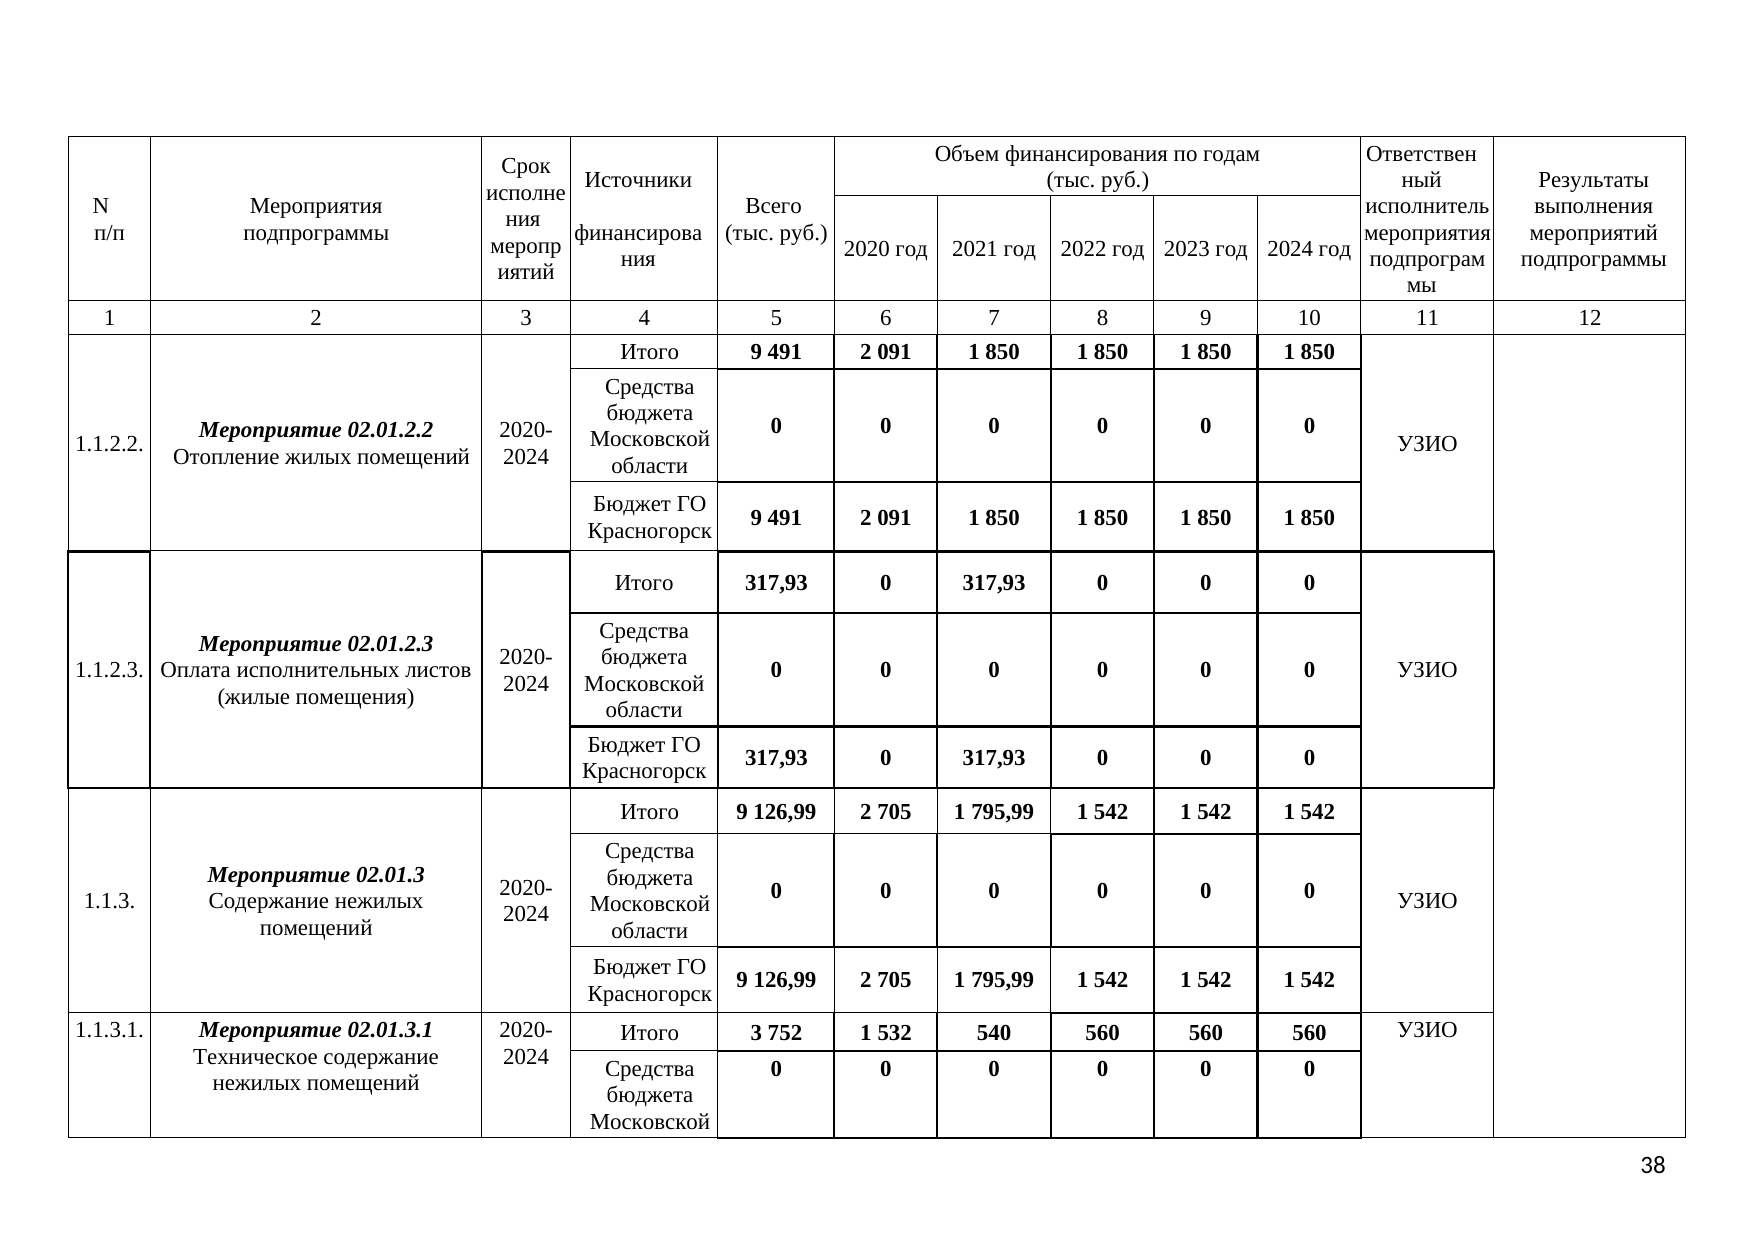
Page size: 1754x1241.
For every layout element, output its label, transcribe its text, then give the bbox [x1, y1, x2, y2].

table_cell 0 [1259, 614, 1360, 725]
table_header Мероприятия подпрограммы [151, 137, 481, 300]
table_cell 0 [718, 834, 833, 946]
table_cell 0 [835, 834, 936, 946]
table_cell 2 091 [835, 335, 936, 368]
table_cell Средства бюджета Московской области [571, 614, 717, 725]
table_cell 6 [835, 301, 937, 333]
table_cell 0 [835, 1052, 936, 1137]
table_cell 2 091 [835, 483, 936, 550]
table_cell 1 542 [1051, 948, 1153, 1012]
table_cell 1.1.3.1. [69, 1013, 150, 1137]
table_cell 0 [1259, 728, 1360, 787]
table_cell 0 [1052, 728, 1153, 787]
table_cell 0 [718, 1052, 833, 1137]
table_header Срок исполнения мероприятий [482, 137, 570, 300]
table_cell 1 850 [1052, 335, 1153, 368]
table_cell 0 [835, 728, 936, 787]
table_cell 5 [718, 301, 834, 333]
table_cell 1 542 [1259, 948, 1360, 1012]
table_cell 560 [1259, 1014, 1360, 1050]
table_cell 1 795,99 [938, 789, 1050, 833]
table_cell 11 [1361, 301, 1493, 333]
table_cell 1 850 [938, 335, 1050, 368]
table_cell 1 542 [1259, 789, 1360, 833]
table_cell 0 [1052, 370, 1153, 481]
table_cell 1 795,99 [938, 948, 1050, 1012]
table_cell 317,93 [938, 553, 1050, 612]
table_cell 4 [571, 301, 717, 333]
table_cell 0 [1259, 553, 1360, 612]
table_cell 2020-2024 [482, 789, 570, 1012]
table_cell 1.1.2.3. [69, 553, 149, 787]
table_cell Средства бюджета Московской области [571, 369, 717, 481]
table_cell 0 [1155, 553, 1256, 612]
table_header Результаты выполнения мероприятий подпрограммы [1494, 137, 1685, 300]
table_cell 0 [1052, 553, 1153, 612]
table_cell 317,93 [719, 728, 833, 787]
table_cell 0 [1155, 370, 1256, 481]
table_cell 1 850 [1155, 483, 1256, 550]
table_cell Средства бюджета Московской области [571, 1051, 717, 1137]
table_cell 1 542 [1155, 948, 1256, 1012]
table_cell 2024 год [1258, 196, 1360, 300]
table_cell 10 [1258, 301, 1360, 333]
table_cell 12 [1494, 301, 1685, 333]
table_cell 2021 год [938, 196, 1050, 300]
table_cell 540 [938, 1013, 1050, 1050]
table_cell 0 [1052, 1052, 1153, 1137]
table_cell УЗИО [1362, 789, 1493, 1012]
table_cell 1 542 [1155, 789, 1256, 833]
table_cell 0 [1155, 728, 1256, 787]
table_cell 2 [151, 301, 481, 333]
table_cell 9 491 [718, 483, 833, 550]
table_cell Итого [571, 1013, 717, 1050]
table_cell 2020-2024 [482, 1013, 570, 1137]
table_cell 0 [1155, 835, 1256, 946]
table_cell 0 [718, 370, 833, 481]
table_cell 9 491 [718, 335, 833, 368]
table_cell 2020-2024 [482, 335, 570, 550]
table_cell 7 [938, 301, 1050, 333]
table_cell 9 126,99 [718, 948, 834, 1012]
table_cell 0 [1155, 614, 1256, 725]
table_cell Итого [571, 789, 717, 833]
table_cell 2 705 [835, 948, 937, 1012]
table_cell 3 752 [718, 1013, 833, 1050]
table_cell 1 [69, 301, 150, 333]
table_cell 1.1.2.2. [69, 335, 150, 550]
table_cell 0 [1259, 370, 1360, 481]
table_header N п/п [69, 137, 150, 300]
table_cell 1 532 [835, 1013, 936, 1050]
table_cell Бюджет ГО Красногорск [571, 947, 717, 1012]
table_cell 1 850 [1259, 335, 1360, 368]
table_cell 1.1.3. [69, 789, 150, 1012]
table_header Объем финансирования по годам (тыс. руб.) [835, 137, 1360, 195]
table_cell 9 [1154, 301, 1257, 333]
table_cell Мероприятие 02.01.2.3 Оплата исполнительных листов (жилые помещения) [151, 551, 481, 787]
table_cell Бюджет ГО Красногорск [571, 728, 717, 787]
table_cell Мероприятие 02.01.3.1 Техническое содержание нежилых помещений [151, 1013, 481, 1137]
table_cell Мероприятие 02.01.3 Содержание нежилых помещений [151, 789, 481, 1012]
table_cell 0 [1155, 1052, 1256, 1137]
table_cell 0 [938, 834, 1050, 946]
table_cell 0 [835, 370, 936, 481]
table_cell 0 [1052, 614, 1153, 725]
table_cell 0 [1259, 835, 1360, 946]
table_cell 2 705 [835, 789, 937, 833]
table_cell 1 850 [1259, 483, 1360, 550]
table_cell 317,93 [938, 728, 1050, 787]
table_cell УЗИО [1362, 335, 1493, 550]
table_cell 0 [1259, 1052, 1360, 1137]
table_cell Бюджет ГО Красногорск [571, 482, 717, 550]
table_cell 560 [1052, 1014, 1153, 1050]
table_cell 9 126,99 [718, 789, 834, 833]
table_cell 0 [835, 614, 936, 725]
table_cell Средства бюджета Московской области [571, 834, 717, 946]
table_cell 2020 год [835, 196, 937, 300]
table_cell 0 [835, 553, 936, 612]
table_cell Итого [571, 335, 717, 368]
table_cell 3 [482, 301, 570, 333]
table_header Всего (тыс. руб.) [718, 137, 834, 300]
table_cell 317,93 [719, 553, 833, 612]
table_cell 2023 год [1154, 196, 1257, 300]
table_header Ответственный исполнитель мероприятия подпрограммы [1361, 137, 1493, 300]
table_cell 1 850 [1155, 335, 1256, 368]
table_header Источники финансирования [571, 137, 717, 300]
table_cell 2020-2024 [483, 553, 569, 787]
table_cell 0 [938, 614, 1050, 725]
table_cell УЗИО [1362, 1013, 1493, 1137]
table_cell 0 [1052, 835, 1153, 946]
table_cell 8 [1051, 301, 1153, 333]
table_cell Мероприятие 02.01.2.2 Отопление жилых помещений [151, 335, 481, 550]
table_cell 0 [938, 1052, 1050, 1137]
table_cell 2022 год [1051, 196, 1153, 300]
table_cell 560 [1155, 1014, 1256, 1050]
table_cell 0 [938, 370, 1050, 481]
table_cell 1 850 [938, 483, 1050, 550]
table_cell 1 850 [1052, 483, 1153, 550]
table_cell 0 [719, 614, 833, 725]
table_cell Итого [571, 551, 717, 612]
table_cell УЗИО [1362, 553, 1493, 787]
table_cell 1 542 [1051, 789, 1153, 833]
